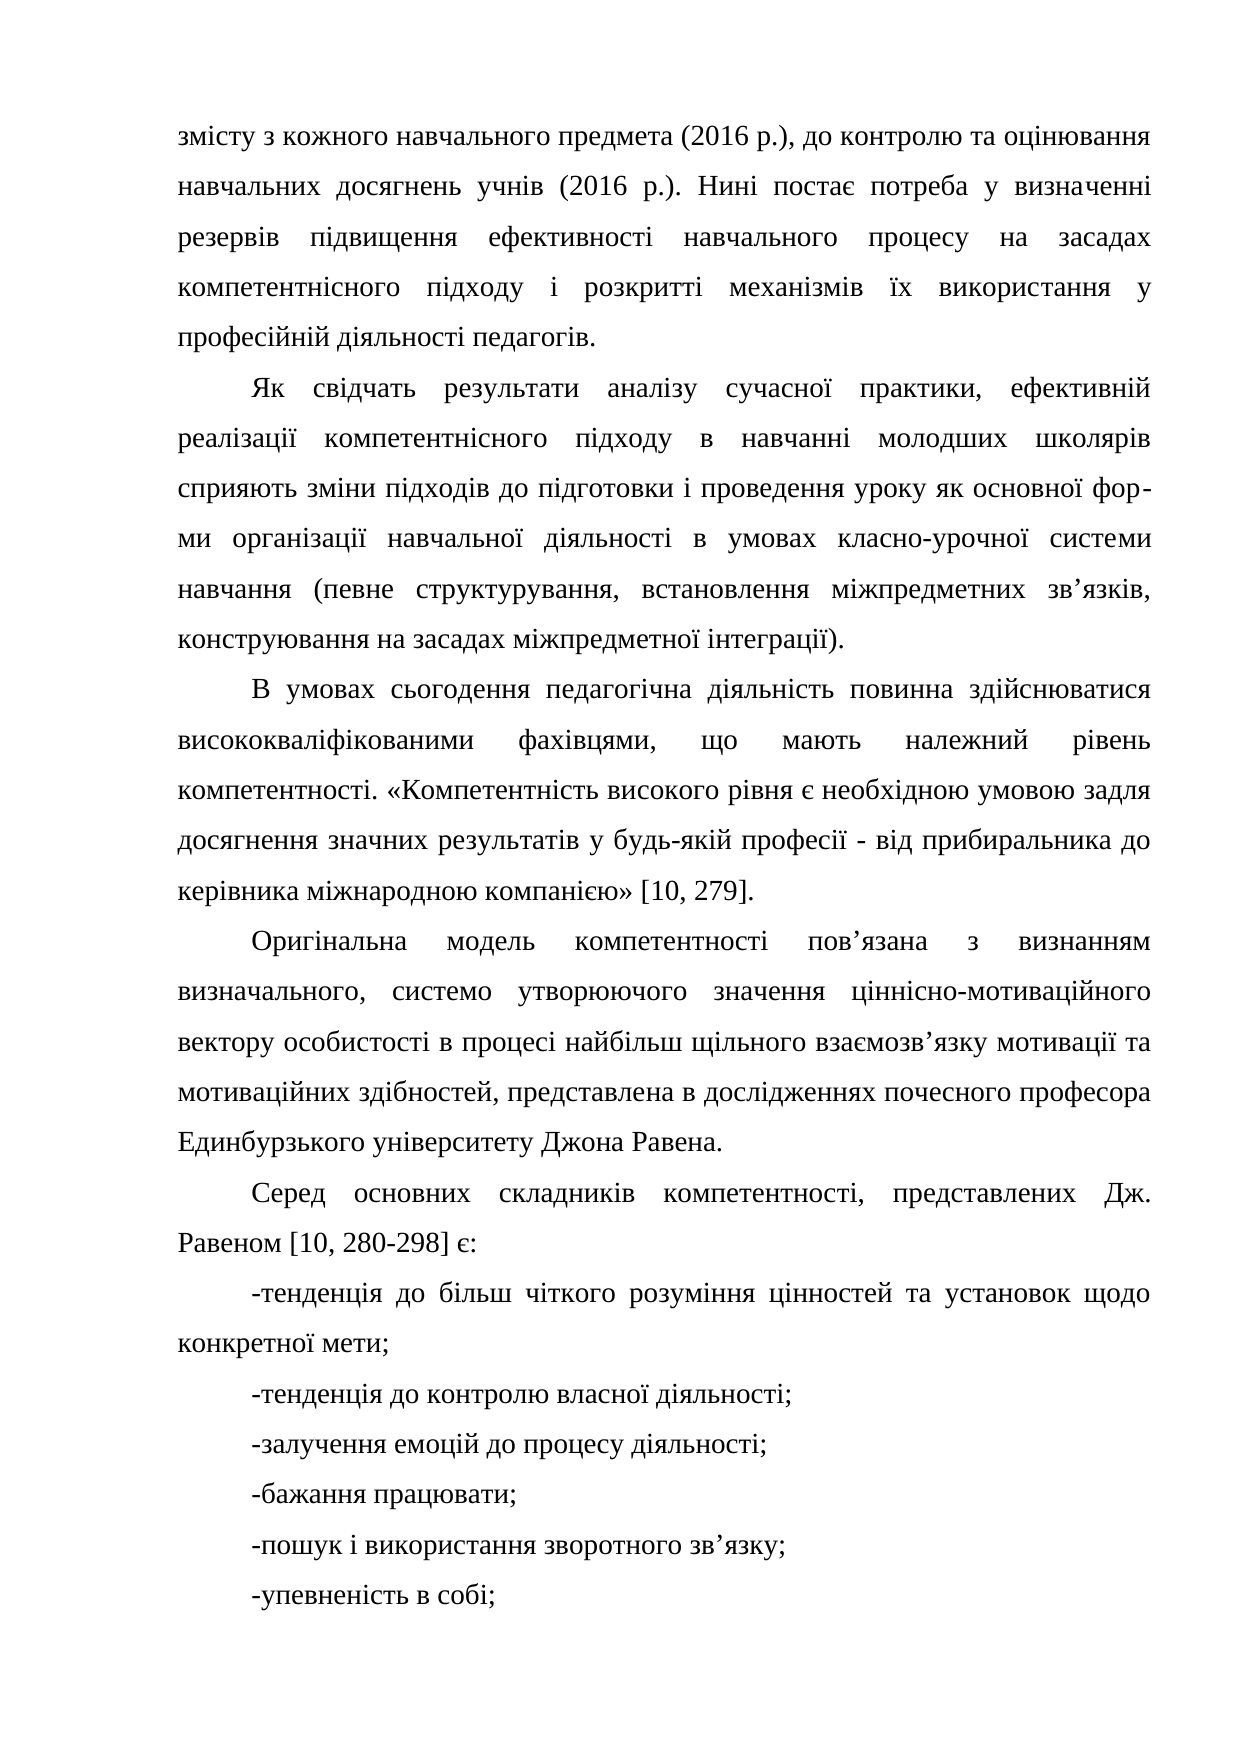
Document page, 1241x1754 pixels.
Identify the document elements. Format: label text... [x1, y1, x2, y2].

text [177, 118, 1152, 353]
list упевненість в собі; [177, 1577, 1152, 1611]
text В умовах сьогодення педагогічна діяльність повинна здійснюватися висококваліфікованими фахівцями, що мають належний рівень компетентності. «Компетентність високого рівня є необхідною умовою задля досягнення значних результатів у будь-якій професії - від прибиральника до керівника міжнародною компанією» [10, 279]. [177, 672, 1152, 906]
text Як свідчать результати аналізу сучасної практики, ефективній реалізації компетентнісного підходу в навчанні молодших школярів сприяють зміни підходів до підготовки і проведення уроку як основної форми організації навчальної діяльності в умовах класно-урочної системи навчання (певне структурування, встановлення міжпредметних зв’язків, конструювання на засадах міжпредметної інтеграції). [177, 370, 1152, 655]
list залучення емоцій до процесу діяльності; [177, 1426, 1152, 1460]
list тенденція до контролю власної діяльності; [177, 1376, 1152, 1409]
list бажання працювати; [177, 1477, 1152, 1510]
list тенденція до більш чіткого розуміння цінностей та установок щодо конкретної мети; [177, 1275, 1152, 1359]
list пошук і використання зворотного зв’язку; [177, 1527, 1152, 1560]
text Серед основних складників компетентності, представлених Дж. Равеном [10, 280-298] є: [177, 1175, 1152, 1258]
text Оригінальна модель компетентності пов’язана з визнанням визначального, системо утворюючого значення ціннісно-мотиваційного вектору особистості в процесі найбільш щільного взаємозв’язку мотивації та мотиваційних здібностей, представлена в дослідженнях почесного професора Единбурзького університету Джона Равена. [177, 923, 1152, 1158]
